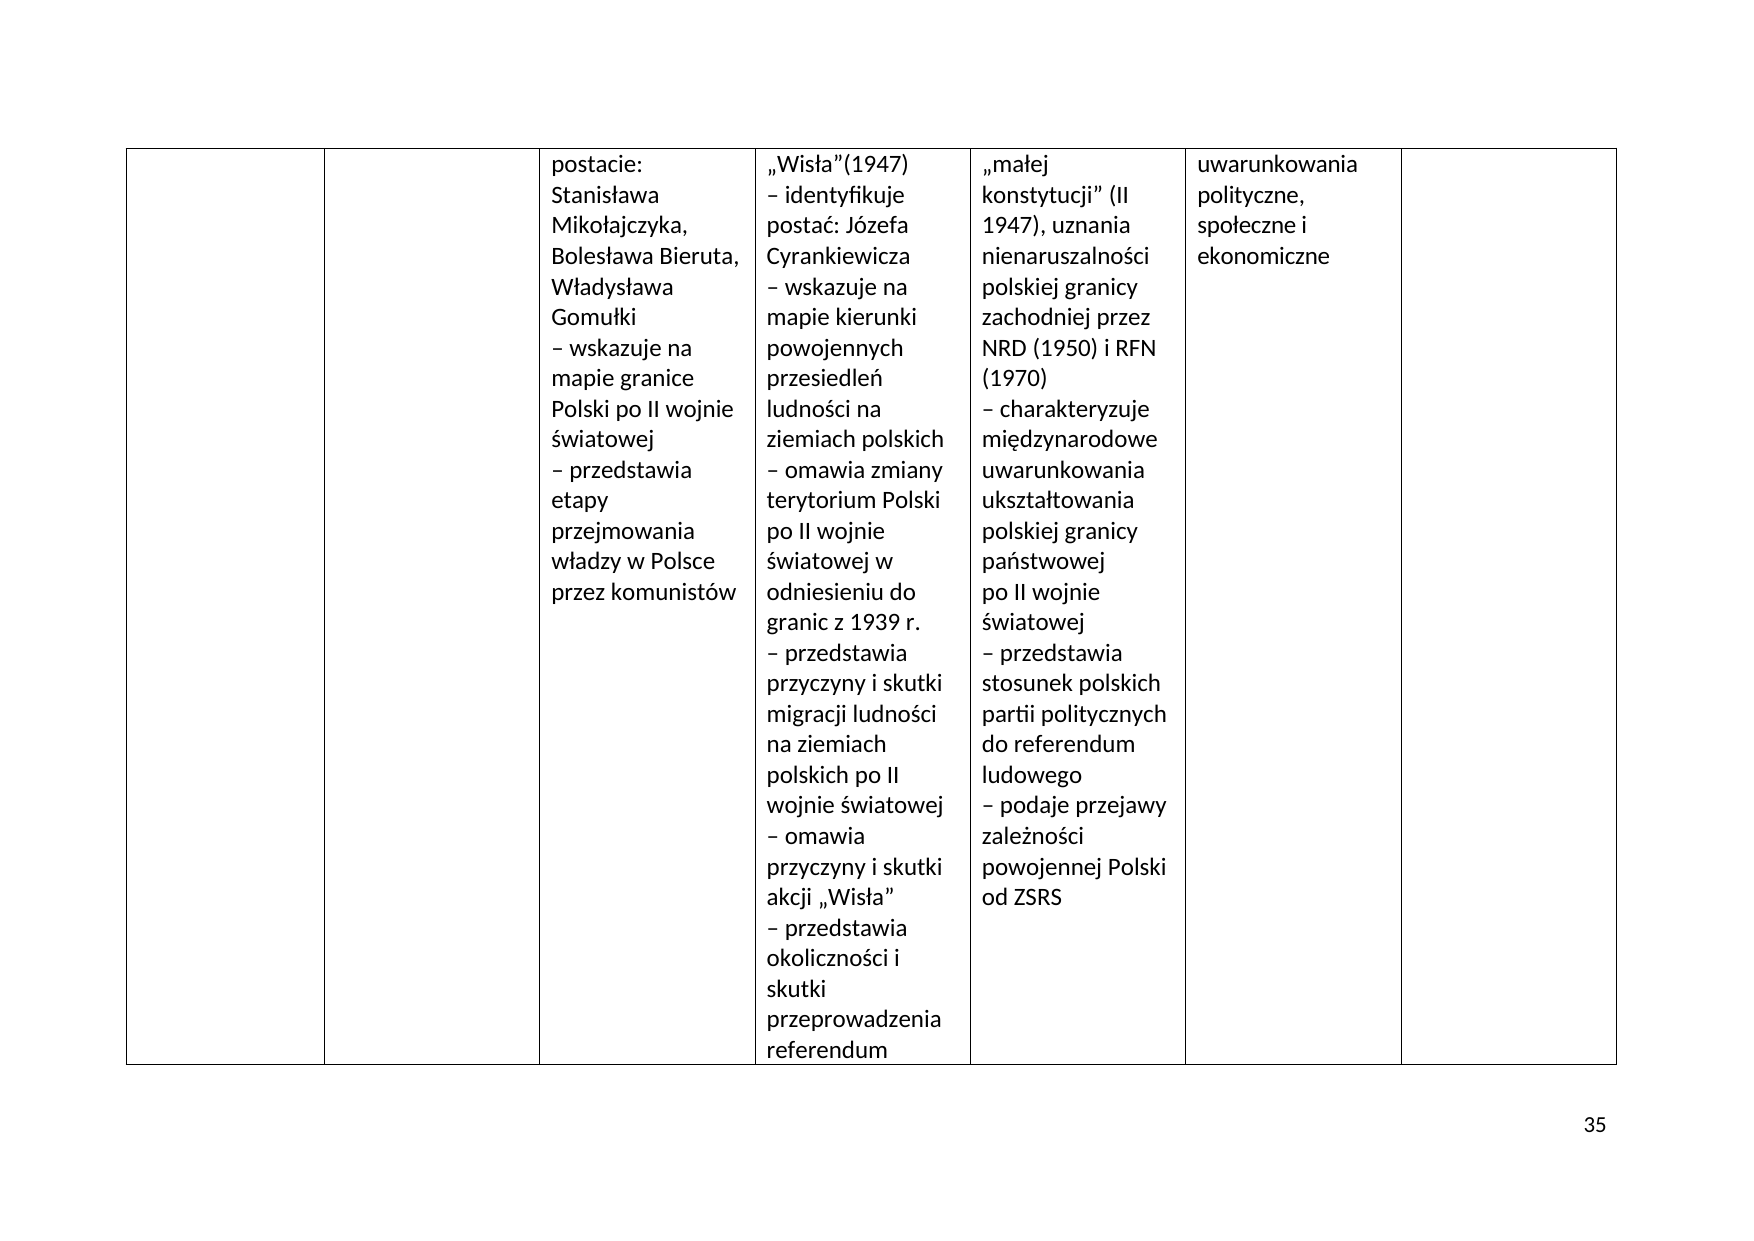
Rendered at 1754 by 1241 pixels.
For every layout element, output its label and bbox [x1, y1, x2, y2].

table_cell [127, 149, 324, 1064]
table_cell [540, 149, 755, 1064]
table_cell [1402, 149, 1616, 1064]
table_cell [971, 149, 1185, 1064]
table_cell [756, 149, 970, 1064]
table_cell [1186, 149, 1401, 1064]
table_cell [325, 149, 539, 1064]
